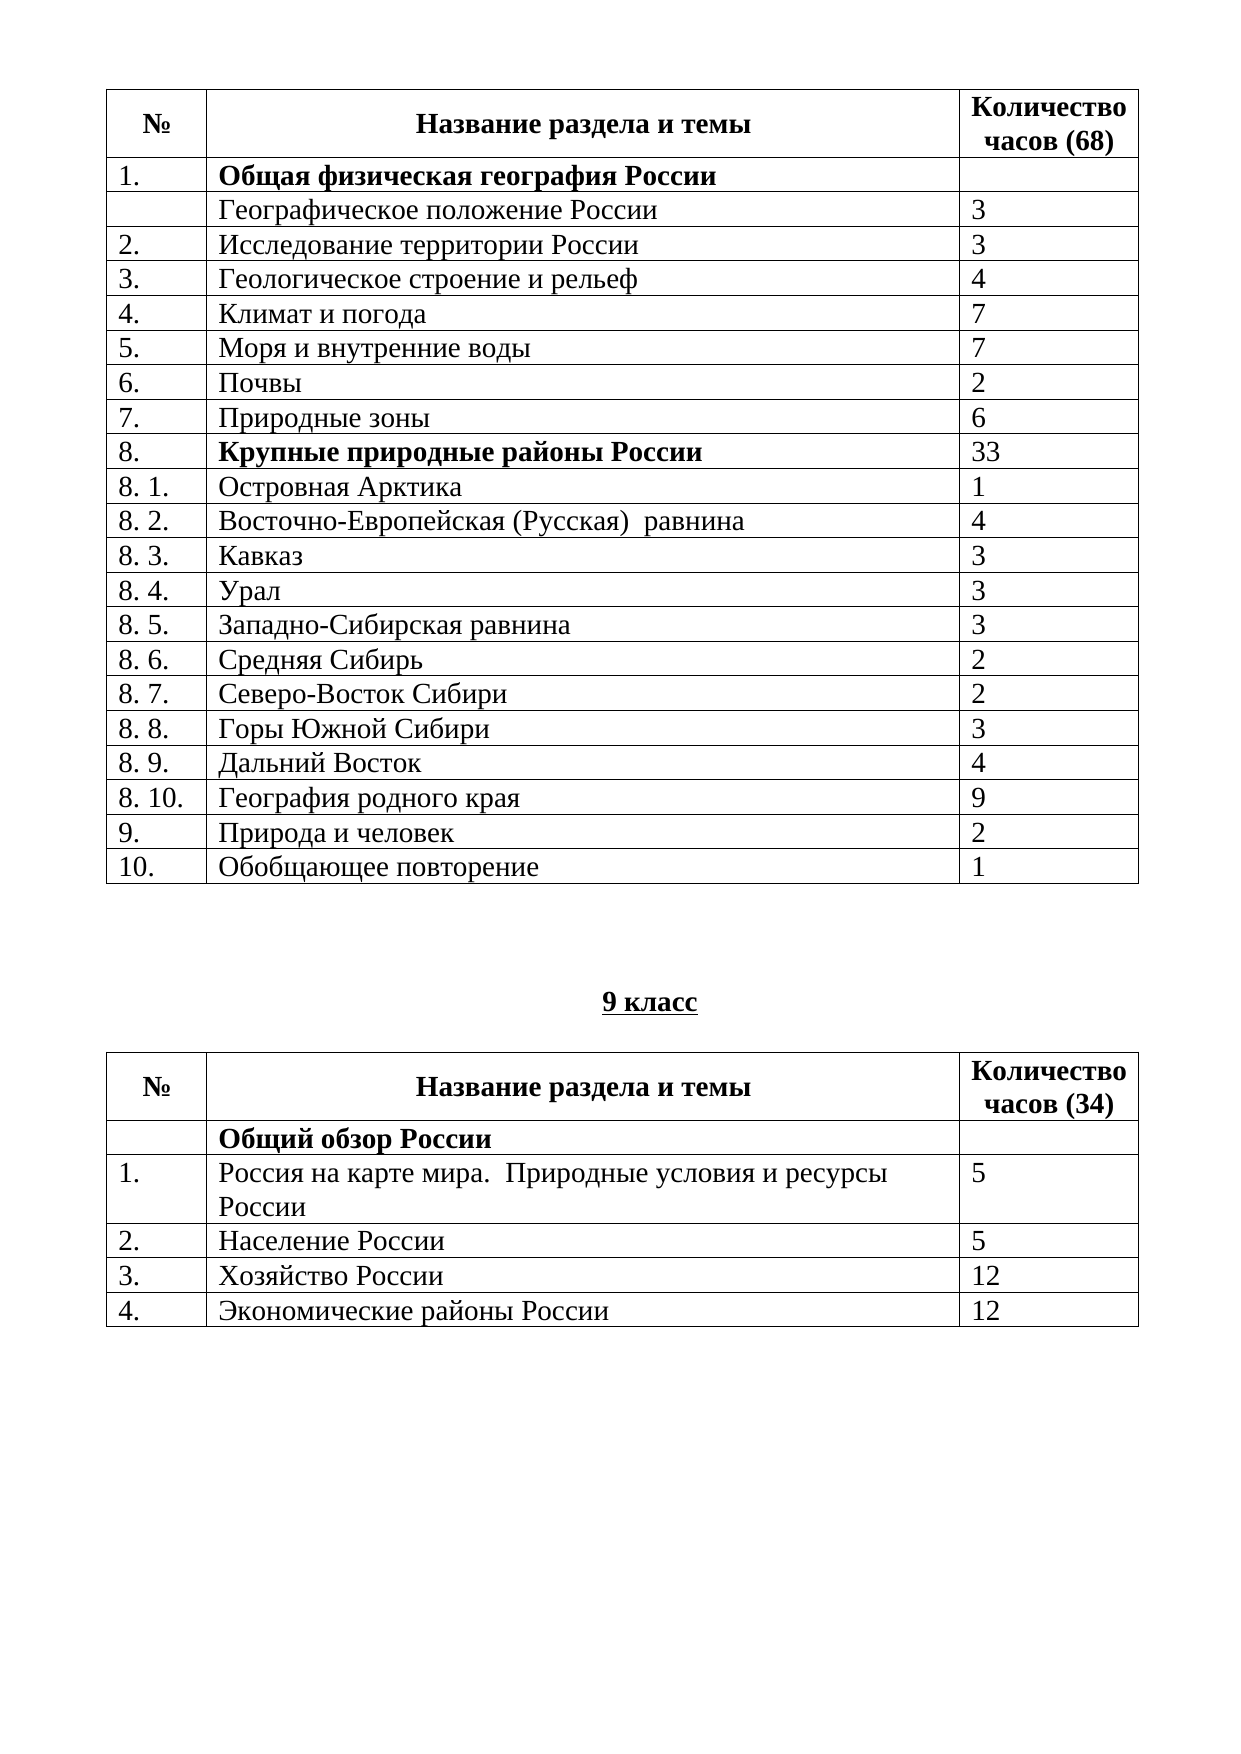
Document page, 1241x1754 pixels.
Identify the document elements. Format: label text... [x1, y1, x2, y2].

table_cell 2 [960, 642, 1138, 675]
table_cell Экономические районы России [207, 1293, 959, 1326]
table_cell 4 [960, 261, 1138, 295]
table_cell 3. [107, 1258, 206, 1292]
table_cell 8. [107, 434, 206, 468]
table_cell Восточно-Европейская (Русская) равнина [207, 504, 959, 537]
table_cell 2 [960, 815, 1138, 848]
table_cell 3 [960, 227, 1138, 260]
table_cell 1 [960, 849, 1138, 883]
table_cell 3 [960, 711, 1138, 744]
table_cell 3 [960, 192, 1138, 226]
table_cell 2 [960, 676, 1138, 710]
table_cell Общая физическая география России [207, 158, 959, 191]
table_cell 8. 2. [107, 504, 206, 537]
table_cell Общий обзор России [207, 1121, 959, 1154]
table_cell 3 [960, 538, 1138, 572]
table_cell 8. 9. [107, 746, 206, 779]
table_cell 7 [960, 296, 1138, 329]
table_cell 7. [107, 400, 206, 433]
table_cell 2 [960, 365, 1138, 399]
table_cell 3 [960, 573, 1138, 606]
table_cell Геологическое строение и рельеф [207, 261, 959, 295]
table_cell 5. [107, 331, 206, 364]
table_cell Средняя Сибирь [207, 642, 959, 675]
table_cell Дальний Восток [207, 746, 959, 779]
table_cell [107, 1121, 206, 1154]
table_header Количество часов (68) [960, 90, 1138, 157]
table_cell 9 [960, 780, 1138, 814]
table_cell Население России [207, 1224, 959, 1257]
table_cell Хозяйство России [207, 1258, 959, 1292]
table_cell 5 [960, 1155, 1138, 1222]
table_cell Обобщающее повторение [207, 849, 959, 883]
table_cell 8. 7. [107, 676, 206, 710]
table_cell 5 [960, 1224, 1138, 1257]
table_cell Географическое положение России [207, 192, 959, 226]
table_cell 4 [960, 504, 1138, 537]
table_cell 12 [960, 1258, 1138, 1292]
table_header № [107, 1053, 206, 1120]
table_cell Природа и человек [207, 815, 959, 848]
table_cell Северо-Восток Сибири [207, 676, 959, 710]
table_cell 9. [107, 815, 206, 848]
text 9 класс [118, 984, 1181, 1018]
table_cell [960, 1121, 1138, 1154]
table_cell 3. [107, 261, 206, 295]
table_cell 4. [107, 1293, 206, 1326]
table_cell 8. 1. [107, 469, 206, 502]
table_cell Горы Южной Сибири [207, 711, 959, 744]
table_cell 3 [960, 607, 1138, 641]
table_cell Климат и погода [207, 296, 959, 329]
table_cell 8. 3. [107, 538, 206, 572]
table_cell 10. [107, 849, 206, 883]
table_cell Кавказ [207, 538, 959, 572]
table_header Название раздела и темы [207, 1053, 959, 1120]
table_cell 4. [107, 296, 206, 329]
table_cell Урал [207, 573, 959, 606]
table_cell 8. 4. [107, 573, 206, 606]
table_header Название раздела и темы [207, 90, 959, 157]
table_cell Природные зоны [207, 400, 959, 433]
table_cell 8. 8. [107, 711, 206, 744]
table_cell Исследование территории России [207, 227, 959, 260]
table_cell 4 [960, 746, 1138, 779]
table_cell 1. [107, 1155, 206, 1222]
table_cell 2. [107, 227, 206, 260]
table_cell Островная Арктика [207, 469, 959, 502]
table_cell 33 [960, 434, 1138, 468]
table_cell 1. [107, 158, 206, 191]
table_cell [107, 192, 206, 226]
table_cell [960, 158, 1138, 191]
table_cell 2. [107, 1224, 206, 1257]
table_cell 6 [960, 400, 1138, 433]
table_cell Почвы [207, 365, 959, 399]
table_cell Крупные природные районы России [207, 434, 959, 468]
table_cell 8. 5. [107, 607, 206, 641]
table_cell Россия на карте мира. Природные условия и ресурсы России [207, 1155, 959, 1222]
table_header № [107, 90, 206, 157]
table_cell География родного края [207, 780, 959, 814]
table_header Количество часов (34) [960, 1053, 1138, 1120]
table_cell 8. 10. [107, 780, 206, 814]
table_cell 7 [960, 331, 1138, 364]
table_cell 8. 6. [107, 642, 206, 675]
table_cell 6. [107, 365, 206, 399]
table_cell Западно-Сибирская равнина [207, 607, 959, 641]
table_cell Моря и внутренние воды [207, 331, 959, 364]
table_cell 1 [960, 469, 1138, 502]
table_cell 12 [960, 1293, 1138, 1326]
